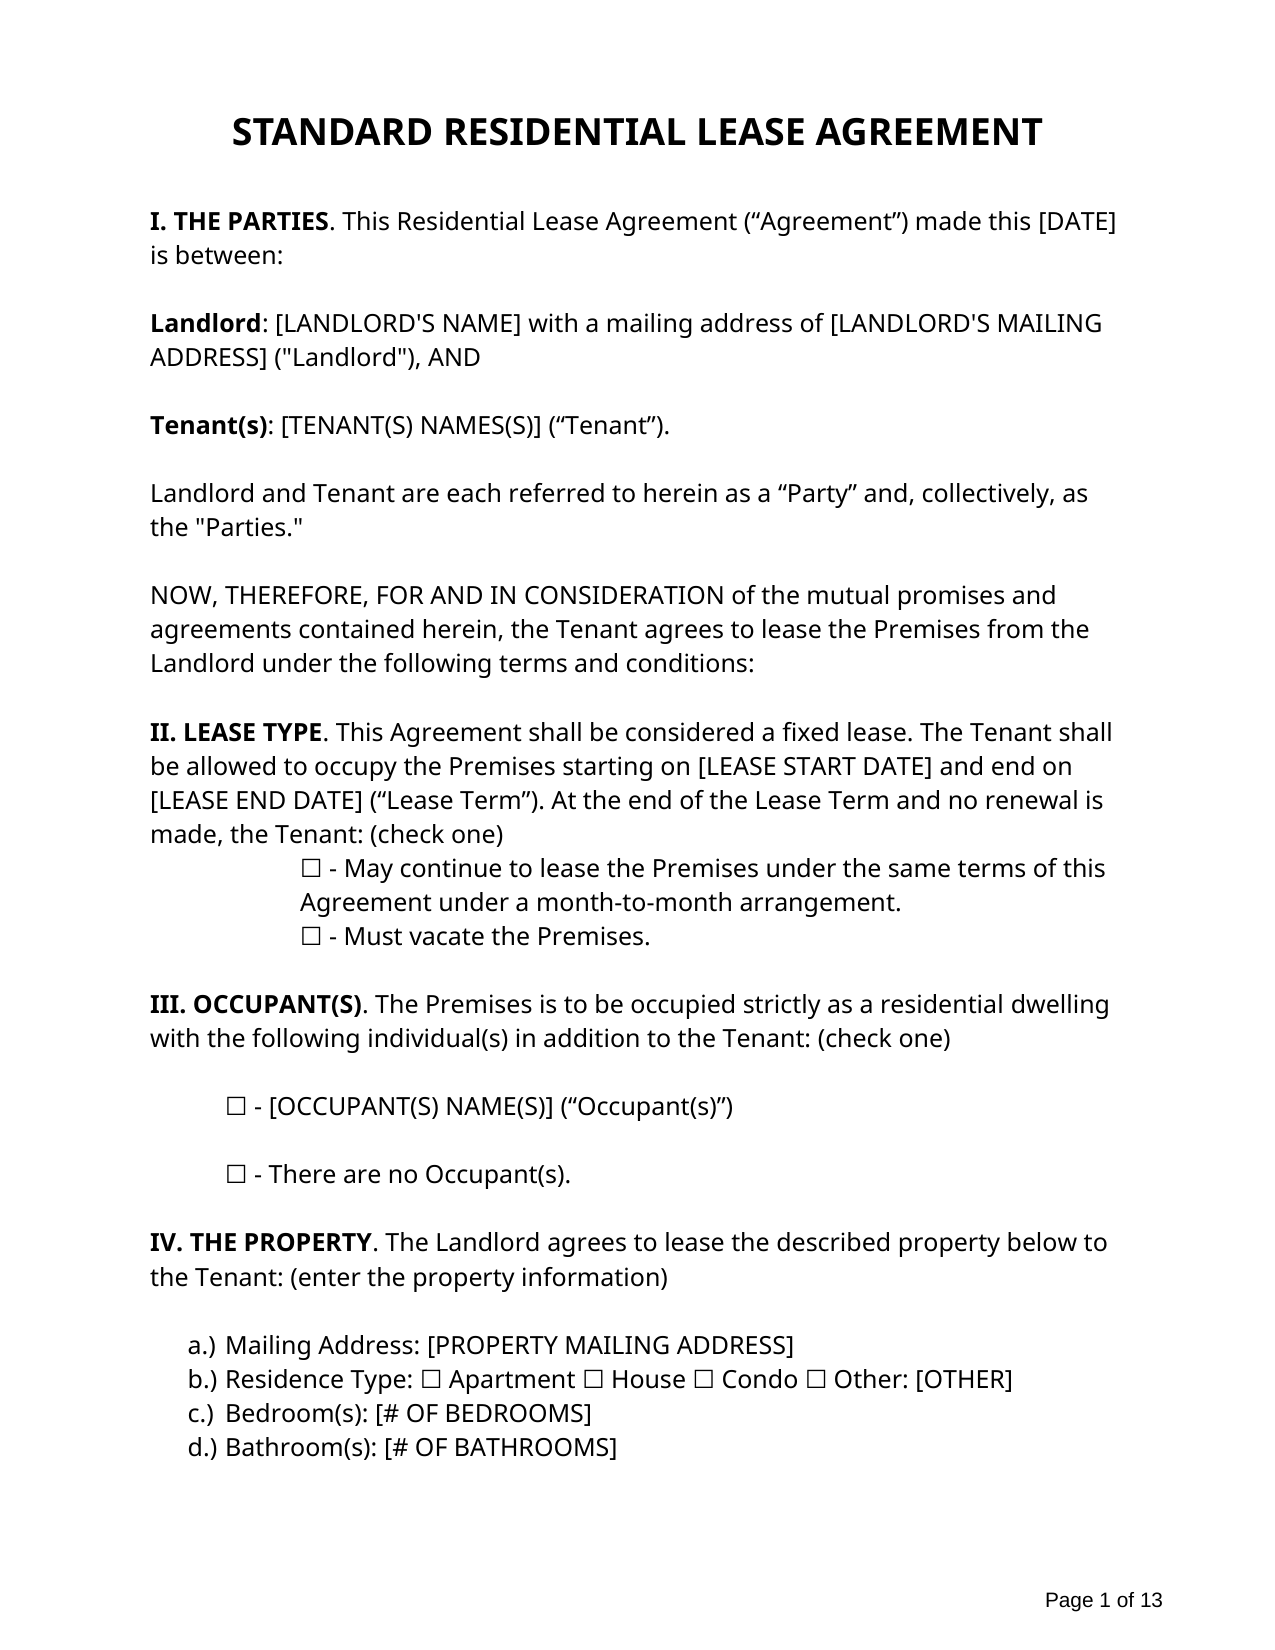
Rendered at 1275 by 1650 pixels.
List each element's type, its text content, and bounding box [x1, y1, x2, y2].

text - There are no Occupant(s). [225, 1157, 1125, 1191]
text Tenant(s): [TENANT(S) NAMES(S)] (“Tenant”). [150, 408, 1125, 442]
text NOW, THEREFORE, FOR AND IN CONSIDERATION of the mutual promises and agreements contained herein, the Tenant agrees to lease the Premises from the Landlord under the following terms and conditions: [150, 578, 1125, 680]
text II. LEASE TYPE. This Agreement shall be considered a fixed lease. The Tenant shall be allowed to occupy the Premises starting on [LEASE START DATE] and end on [LEASE END DATE] (“Lease Term”). At the end of the Lease Term and no renewal is made, the Tenant: (check one) [150, 714, 1125, 850]
text Landlord: [LANDLORD'S NAME] with a mailing address of [LANDLORD'S MAILING ADDRESS] ("Landlord"), AND [150, 305, 1125, 373]
text - Must vacate the Premises. [300, 918, 1125, 953]
list Bathroom(s): [# OF BATHROOMS] [187, 1429, 1125, 1463]
text - [OCCUPANT(S) NAME(S)] (“Occupant(s)”) [225, 1089, 1125, 1123]
list Mailing Address: [PROPERTY MAILING ADDRESS] [187, 1327, 1125, 1361]
text - May continue to lease the Premises under the same terms of this Agreement under a month-to-month arrangement. [300, 850, 1125, 918]
text IV. THE PROPERTY. The Landlord agrees to lease the described property below to the Tenant: (enter the property information) [150, 1225, 1125, 1293]
text STANDARD RESIDENTIAL LEASE AGREEMENT [150, 106, 1125, 157]
list Bedroom(s): [# OF BEDROOMS] [187, 1395, 1125, 1429]
text III. OCCUPANT(S). The Premises is to be occupied strictly as a residential dwelling with the following individual(s) in addition to the Tenant: (check one) [150, 987, 1125, 1055]
list Residence Type: Apartment House Condo Other: [OTHER] [187, 1361, 1125, 1395]
text I. THE PARTIES. This Residential Lease Agreement (“Agreement”) made this [DATE] is between: [150, 203, 1125, 271]
text Landlord and Tenant are each referred to herein as a “Party” and, collectively, as the "Parties." [150, 476, 1125, 544]
